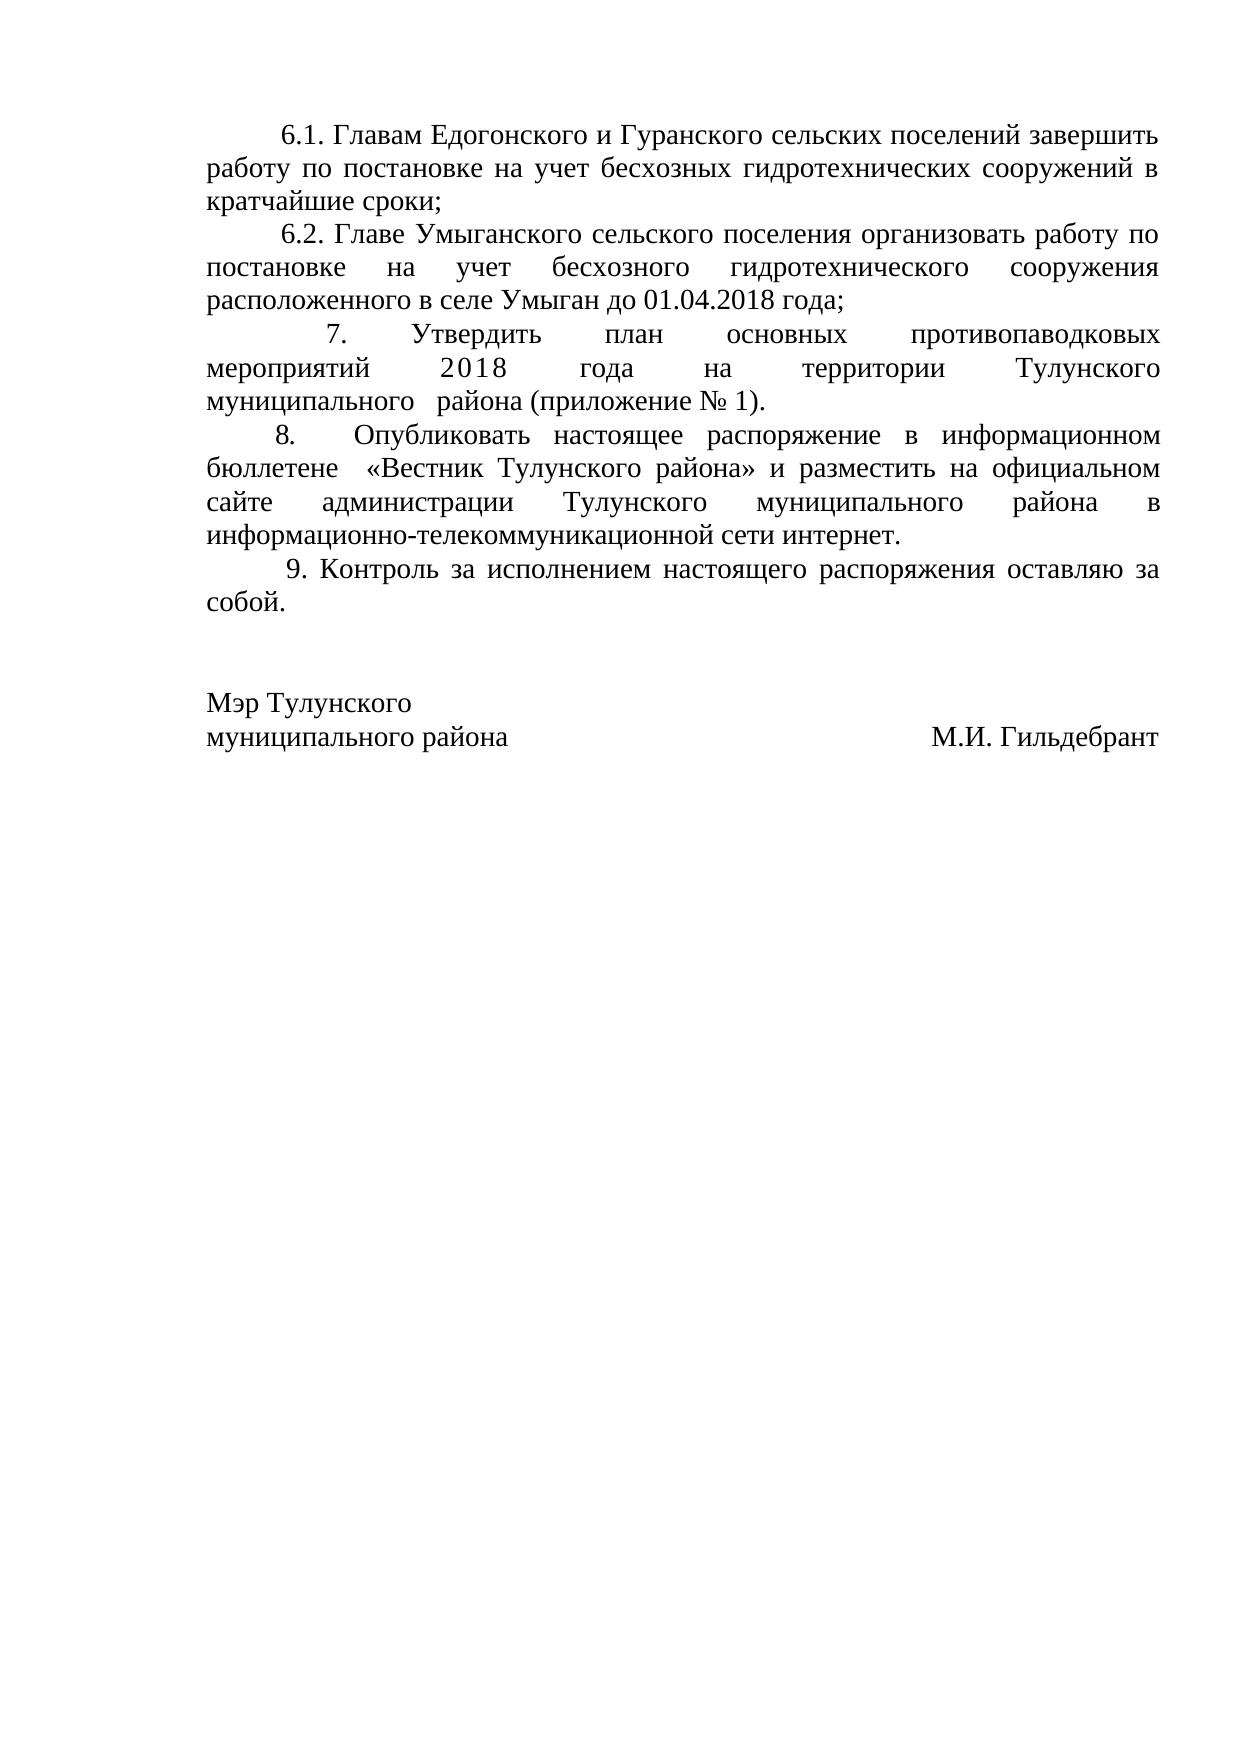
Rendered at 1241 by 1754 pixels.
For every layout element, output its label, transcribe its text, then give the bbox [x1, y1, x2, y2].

text муниципального района М.И. Гильдебрант [206, 719, 1161, 752]
text 6.1. Главам Едогонского и Гуранского сельских поселений завершить работу по постановке на учет бесхозных гидротехнических сооружений в кратчайшие сроки; [206, 118, 1159, 217]
text 6.2. Главе Умыганского сельского поселения организовать работу по постановке на учет бесхозного гидротехнического сооружения расположенного в селе Умыган до 01.04.2018 года; [206, 217, 1159, 316]
text 9. Контроль за исполнением настоящего распоряжения оставляю за собой. [206, 551, 1161, 618]
text 8. Опубликовать настоящее распоряжение в информационном бюллетене «Вестник Тулунского района» и разместить на официальном сайте администрации Тулунского муниципального района в информационно-телекоммуникационной сети интернет. [206, 417, 1161, 551]
text 7. Утвердить план основных противопаводковых мероприятий 2018 года на территории Тулунского муниципального района (приложение № 1). [206, 316, 1161, 417]
text Мэр Тулунского [206, 685, 1161, 719]
